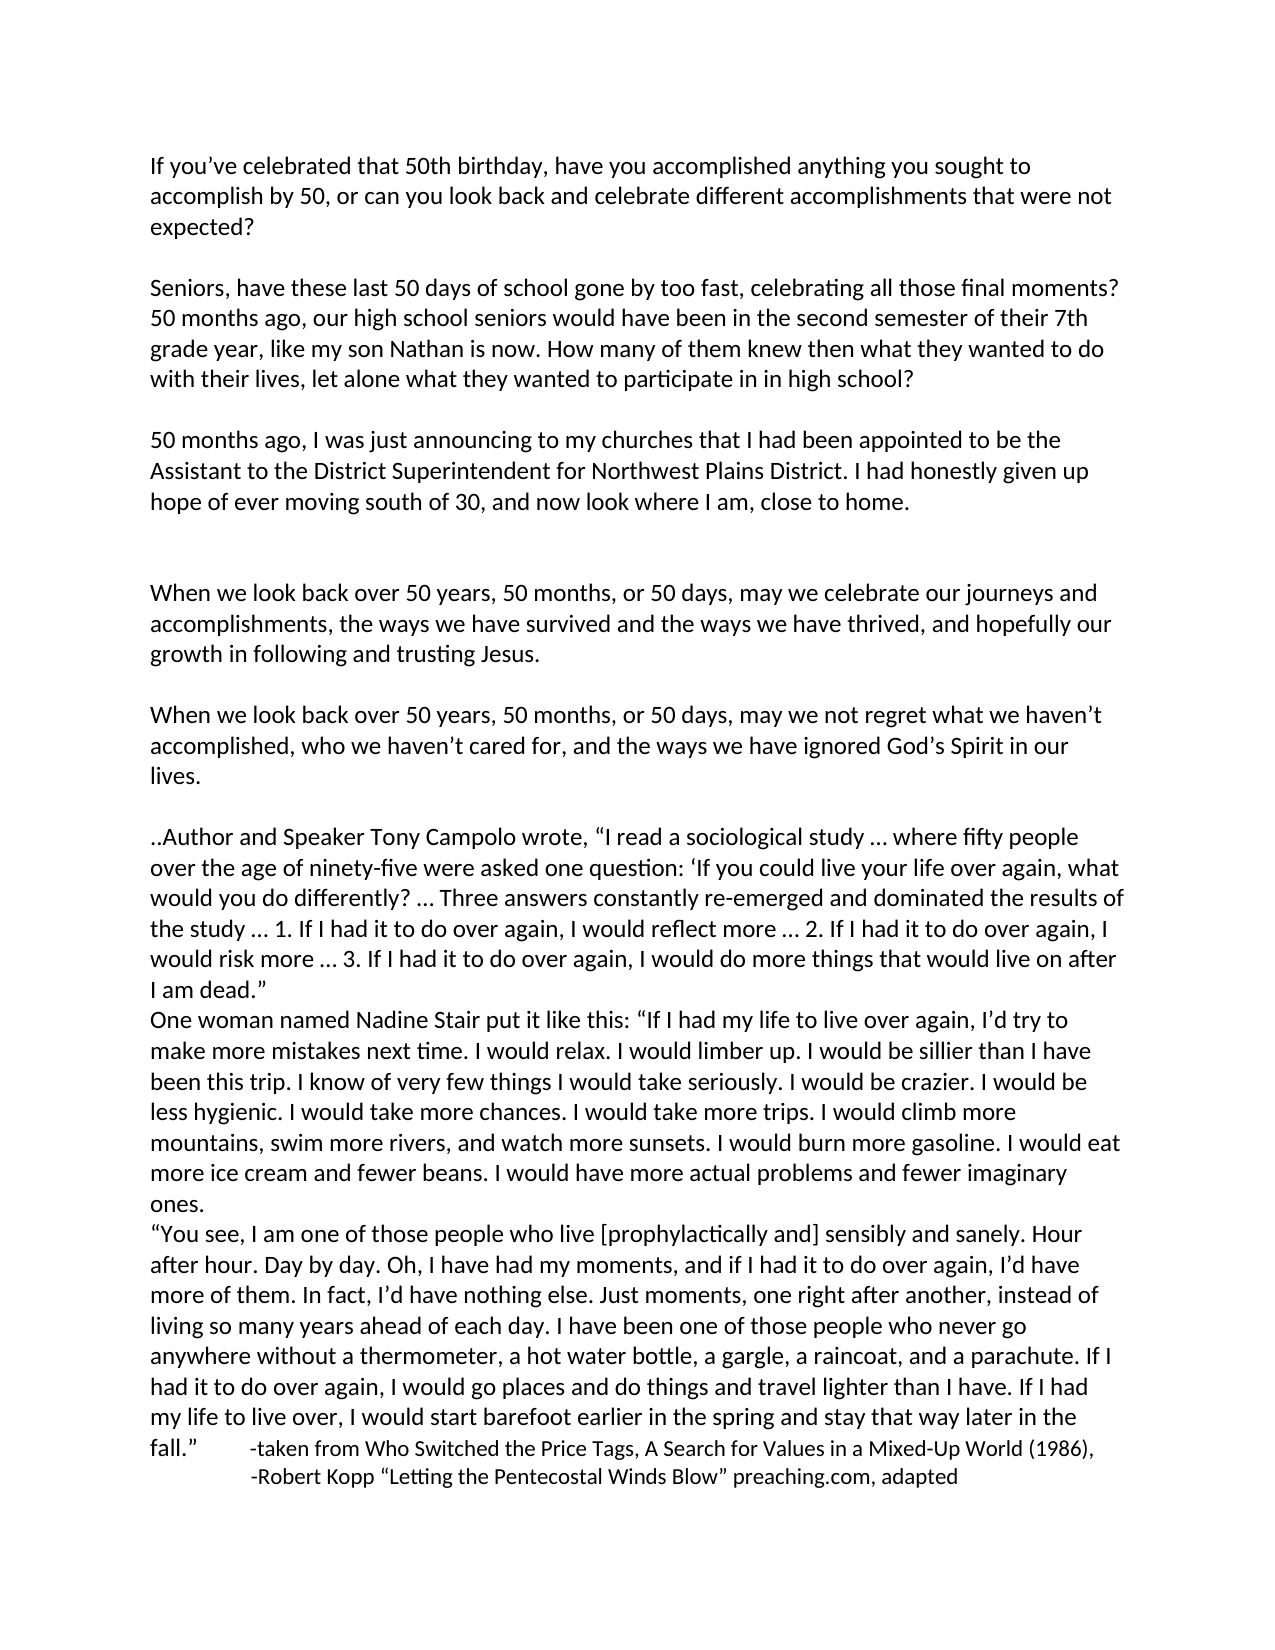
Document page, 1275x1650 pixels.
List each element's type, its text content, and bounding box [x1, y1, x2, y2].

text -Robert Kopp “Letting the Pentecostal Winds Blow” preaching.com, adapted [150, 1462, 1125, 1490]
text ..Author and Speaker Tony Campolo wrote, “I read a sociological study … where fifty people over the age of ninety-five were asked one question: ‘If you could live your life over again, what would you do differently? … Three answers constantly re-emerged and dominated the results of the study … 1. If I had it to do over again, I would reflect more … 2. If I had it to do over again, I would risk more … 3. If I had it to do over again, I would do more things that would live on after I am dead.” [150, 821, 1125, 1004]
text Seniors, have these last 50 days of school gone by too fast, celebrating all those final moments? [150, 272, 1125, 303]
text When we look back over 50 years, 50 months, or 50 days, may we not regret what we haven’t accomplished, who we haven’t cared for, and the ways we have ignored God’s Spirit in our lives. [150, 699, 1125, 791]
text 50 months ago, our high school seniors would have been in the second semester of their 7th grade year, like my son Nathan is now. How many of them knew then what they wanted to do with their lives, let alone what they wanted to participate in in high school? [150, 303, 1125, 394]
text “You see, I am one of those people who live [prophylactically and] sensibly and sanely. Hour after hour. Day by day. Oh, I have had my moments, and if I had it to do over again, I’d have more of them. In fact, I’d have nothing else. Just moments, one right after another, instead of living so many years ahead of each day. I have been one of those people who never go anywhere without a thermometer, a hot water bottle, a gargle, a raincoat, and a parachute. If I had it to do over again, I would go places and do things and travel lighter than I have. If I had my life to live over, I would start barefoot earlier in the spring and stay that way later in the fall.” -taken from Who Switched the Price Tags, A Search for Values in a Mixed-Up World (1986), [150, 1218, 1125, 1462]
text If you’ve celebrated that 50th birthday, have you accomplished anything you sought to accomplish by 50, or can you look back and celebrate different accomplishments that were not expected? [150, 150, 1125, 242]
text When we look back over 50 years, 50 months, or 50 days, may we celebrate our journeys and accomplishments, the ways we have survived and the ways we have thrived, and hopefully our growth in following and trusting Jesus. [150, 577, 1125, 669]
text One woman named Nadine Stair put it like this: “If I had my life to live over again, I’d try to make more mistakes next time. I would relax. I would limber up. I would be sillier than I have been this trip. I know of very few things I would take seriously. I would be crazier. I would be less hygienic. I would take more chances. I would take more trips. I would climb more mountains, swim more rivers, and watch more sunsets. I would burn more gasoline. I would eat more ice cream and fewer beans. I would have more actual problems and fewer imaginary ones. [150, 1004, 1125, 1218]
text 50 months ago, I was just announcing to my churches that I had been appointed to be the Assistant to the District Superintendent for Northwest Plains District. I had honestly given up hope of ever moving south of 30, and now look where I am, close to home. [150, 425, 1125, 516]
